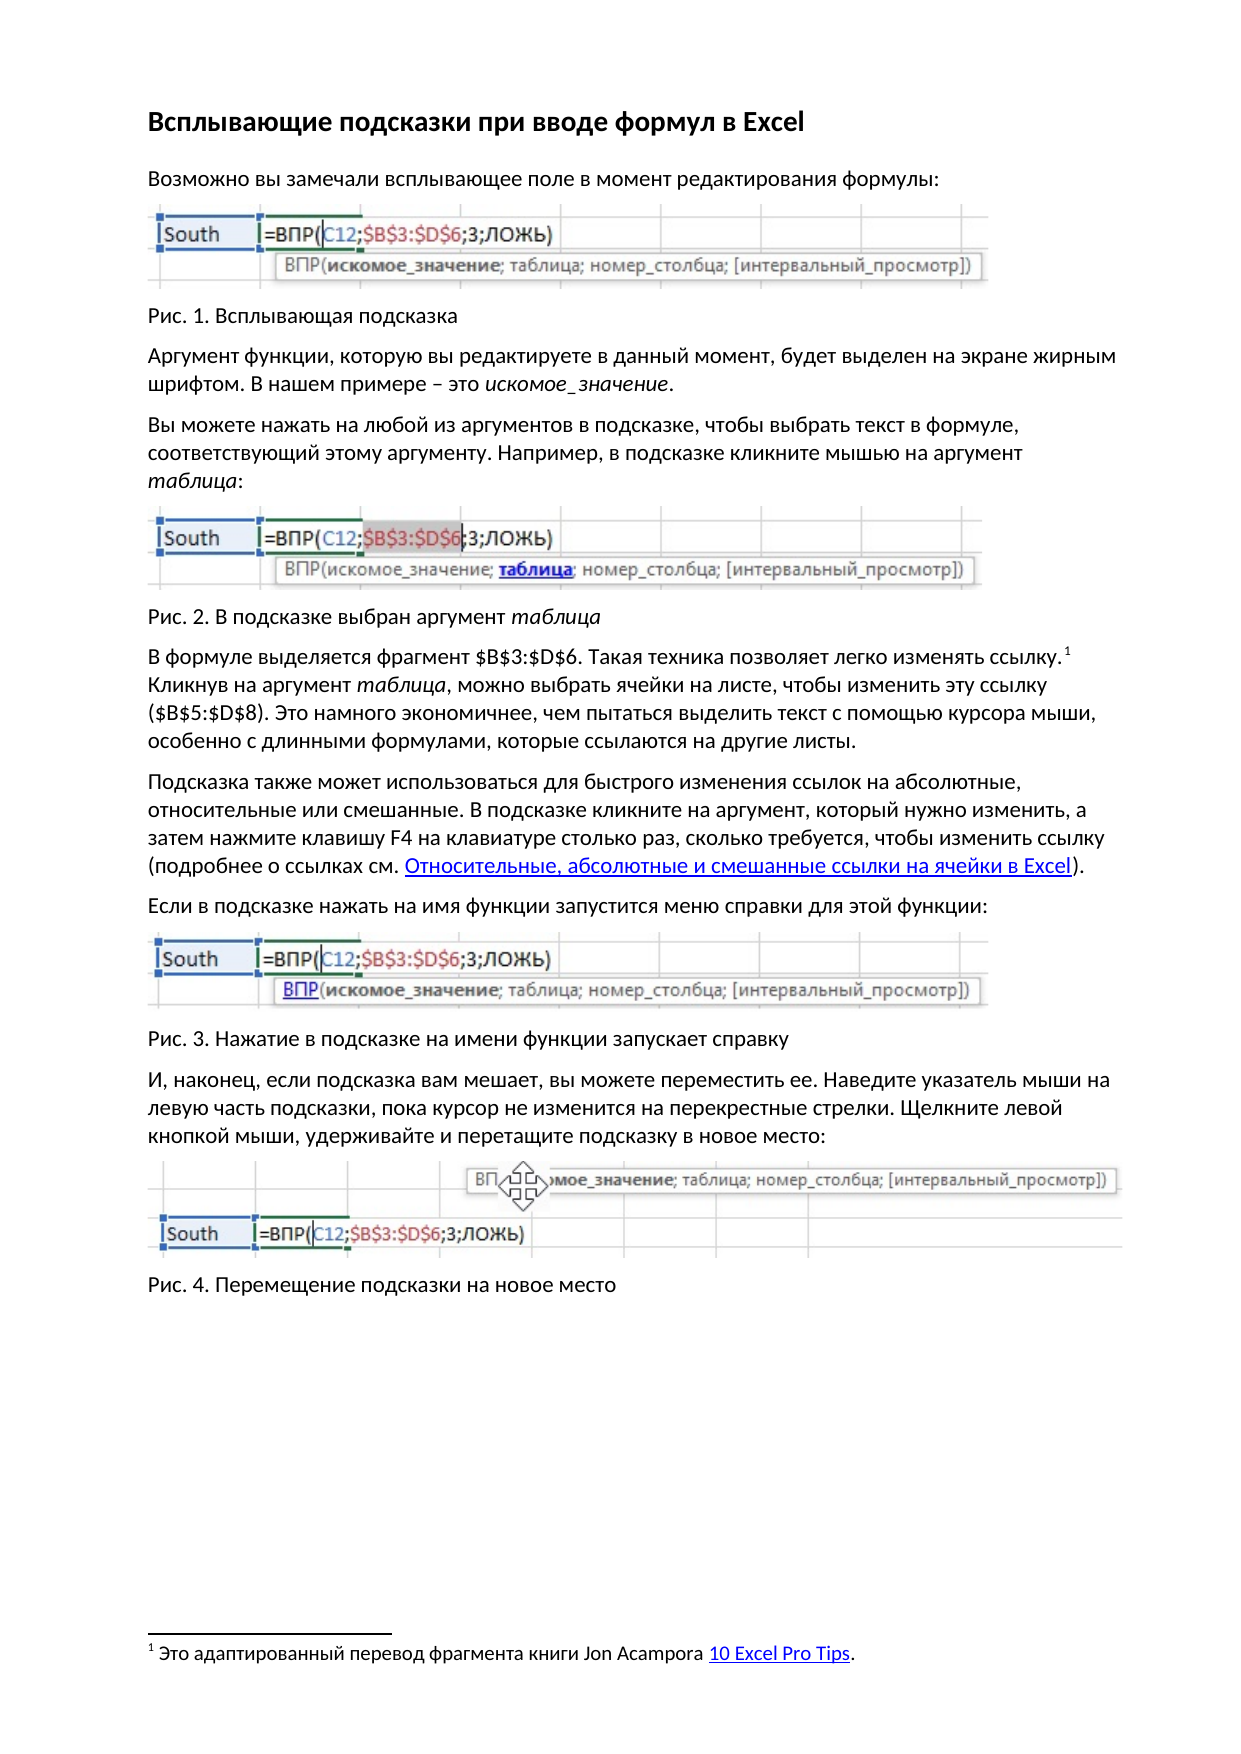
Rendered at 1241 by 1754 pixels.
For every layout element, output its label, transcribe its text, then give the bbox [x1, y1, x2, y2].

text Всплывающие подсказки при вводе формул в Excel [148, 103, 1122, 139]
text Аргумент функции, которую вы редактируете в данный момент, будет выделен на экране жирным шрифтом. В нашем примере – это искомое_значение. [148, 342, 1122, 398]
text Подсказка также может использоваться для быстрого изменения ссылок на абсолютные, относительные или смешанные. В подсказке кликните на аргумент, который нужно изменить, а затем нажмите клавишу F4 на клавиатуре столько раз, сколько требуется, чтобы изменить ссылку (подробнее о ссылках см. Относительные, абсолютные и смешанные ссылки на ячейки в Excel). [148, 767, 1122, 879]
text В формуле выделяется фрагмент $B$3:$D$6. Такая техника позволяет легко изменять ссылку. Кликнув на аргумент таблица, можно выбрать ячейки на листе, чтобы изменить эту ссылку ($B$5:$D$8). Это намного экономичнее, чем пытаться выделить текст с помощью курсора мыши, особенно с длинными формулами, которые ссылаются на другие листы. [148, 642, 1122, 754]
text И, наконец, если подсказка вам мешает, вы можете переместить ее. Наведите указатель мыши на левую часть подсказки, пока курсор не изменится на перекрестные стрелки. Щелкните левой кнопкой мыши, удерживайте и перетащите подсказку в новое место: [148, 1065, 1122, 1149]
text Возможно вы замечали всплывающее поле в момент редактирования формулы: [148, 164, 1122, 192]
text Если в подсказке нажать на имя функции запустится меню справки для этой функции: [148, 892, 1122, 920]
picture [147, 932, 989, 1012]
text Рис. 3. Нажатие в подсказке на имени функции запускает справку [148, 1024, 1122, 1052]
text Вы можете нажать на любой из аргументов в подсказке, чтобы выбрать текст в формуле, соответствующий этому аргументу. Например, в подсказке кликните мышью на аргумент таблица: [148, 410, 1122, 494]
text Рис. 1. Всплывающая подсказка [148, 301, 1122, 329]
text Рис. 4. Перемещение подсказки на новое место [148, 1270, 1122, 1298]
picture [147, 1161, 1123, 1258]
picture [147, 204, 989, 289]
text Рис. 2. В подсказке выбран аргумент таблица [148, 602, 1122, 630]
picture [147, 506, 983, 590]
